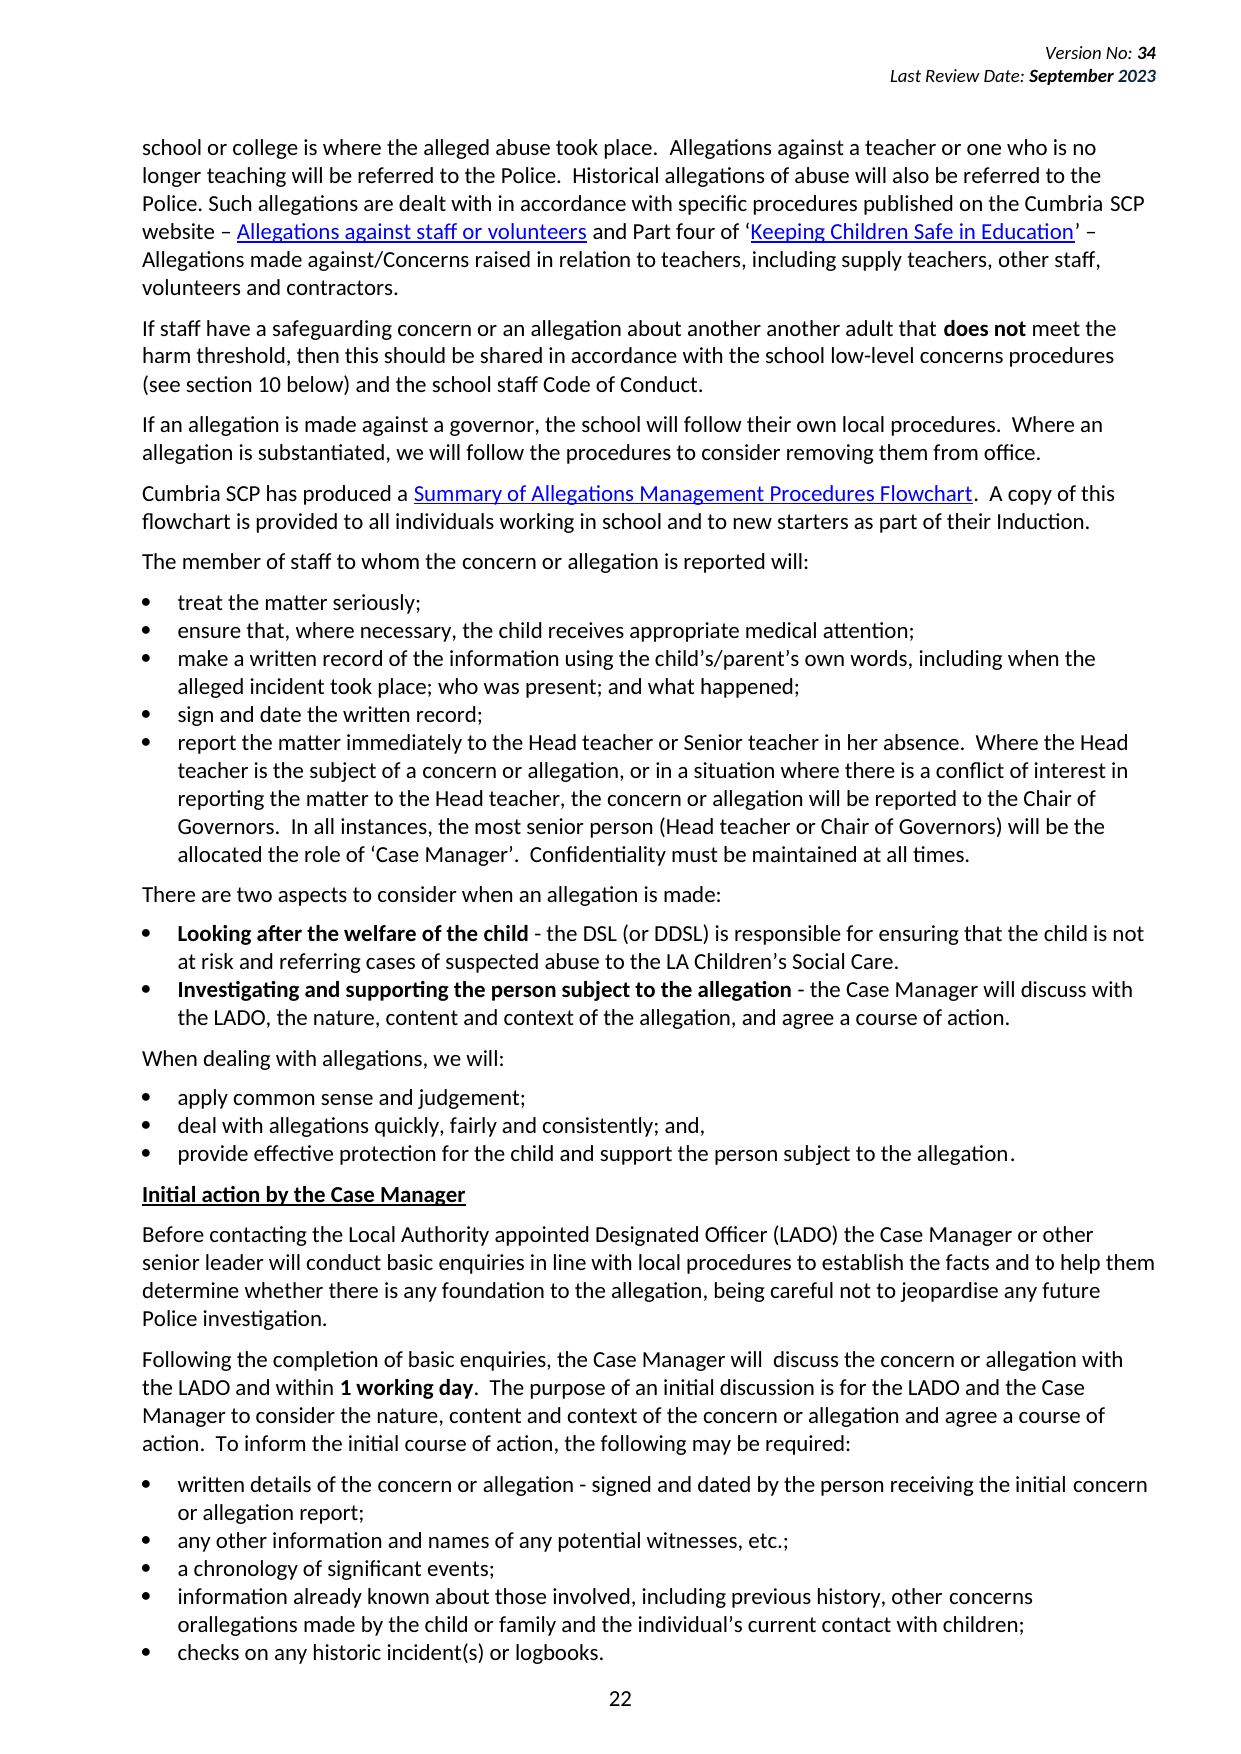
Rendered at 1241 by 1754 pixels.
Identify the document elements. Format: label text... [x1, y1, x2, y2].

list any other information and names of any potential witnesses, etc.; [142, 1526, 1157, 1554]
list provide effective protection for the child and support the person subject to the allegation. [142, 1139, 1157, 1167]
text Following the completion of basic enquiries, the Case Manager will discuss the concern or allegation with the LADO and within 1 working day. The purpose of an initial discussion is for the LADO and the Case Manager to consider the nature, content and context of the concern or allegation and agree a course of action. To inform the initial course of action, the following may be required: [142, 1345, 1157, 1457]
text Before contacting the Local Authority appointed Designated Officer (LADO) the Case Manager or other senior leader will conduct basic enquiries in line with local procedures to establish the facts and to help them determine whether there is any foundation to the allegation, being careful not to jeopardise any future Police investigation. [142, 1221, 1157, 1333]
list ensure that, where necessary, the child receives appropriate medical attention; [142, 616, 1157, 644]
list a chronology of significant events; [142, 1554, 1157, 1582]
text If staff have a safeguarding concern or an allegation about another another adult that does not meet the harm threshold, then this should be shared in accordance with the school low-level concerns procedures (see section 10 below) and the school staff Code of Conduct. [142, 314, 1157, 398]
text When dealing with allegations, we will: [142, 1044, 1157, 1072]
text Cumbria SCP has produced a Summary of Allegations Management Procedures Flowchart. A copy of this flowchart is provided to all individuals working in school and to new starters as part of their Induction. [142, 479, 1157, 535]
list sign and date the written record; [142, 700, 1157, 728]
text There are two aspects to consider when an allegation is made: [142, 881, 1157, 908]
text If an allegation is made against a governor, the school will follow their own local procedures. Where an allegation is substantiated, we will follow the procedures to consider removing them from office. [142, 410, 1157, 466]
list report the matter immediately to the Head teacher or Senior teacher in her absence. Where the Head teacher is the subject of a concern or allegation, or in a situation where there is a conflict of interest in reporting the matter to the Head teacher, the concern or allegation will be reported to the Chair of Governors. In all instances, the most senior person (Head teacher or Chair of Governors) will be the allocated the role of ‘Case Manager’. Confidentiality must be maintained at all times. [142, 728, 1157, 868]
list written details of the concern or allegation - signed and dated by the person receiving the initial concern or allegation report; [142, 1470, 1157, 1526]
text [142, 133, 1157, 301]
list Investigating and supporting the person subject to the allegation - the Case Manager will discuss with the LADO, the nature, content and context of the allegation, and agree a course of action. [142, 976, 1157, 1032]
list information already known about those involved, including previous history, other concerns orallegations made by the child or family and the individual’s current contact with children; [142, 1582, 1157, 1638]
list make a written record of the information using the child’s/parent’s own words, including when the alleged incident took place; who was present; and what happened; [142, 644, 1157, 700]
list checks on any historic incident(s) or logbooks. [142, 1638, 1157, 1666]
list deal with allegations quickly, fairly and consistently; and, [142, 1111, 1157, 1139]
list Looking after the welfare of the child - the DSL (or DDSL) is responsible for ensuring that the child is not at risk and referring cases of suspected abuse to the LA Children’s Social Care. [142, 919, 1157, 976]
list apply common sense and judgement; [142, 1083, 1157, 1111]
text The member of staff to whom the concern or allegation is reported will: [142, 547, 1157, 575]
list treat the matter seriously; [142, 588, 1157, 616]
text Initial action by the Case Manager [142, 1180, 1157, 1208]
